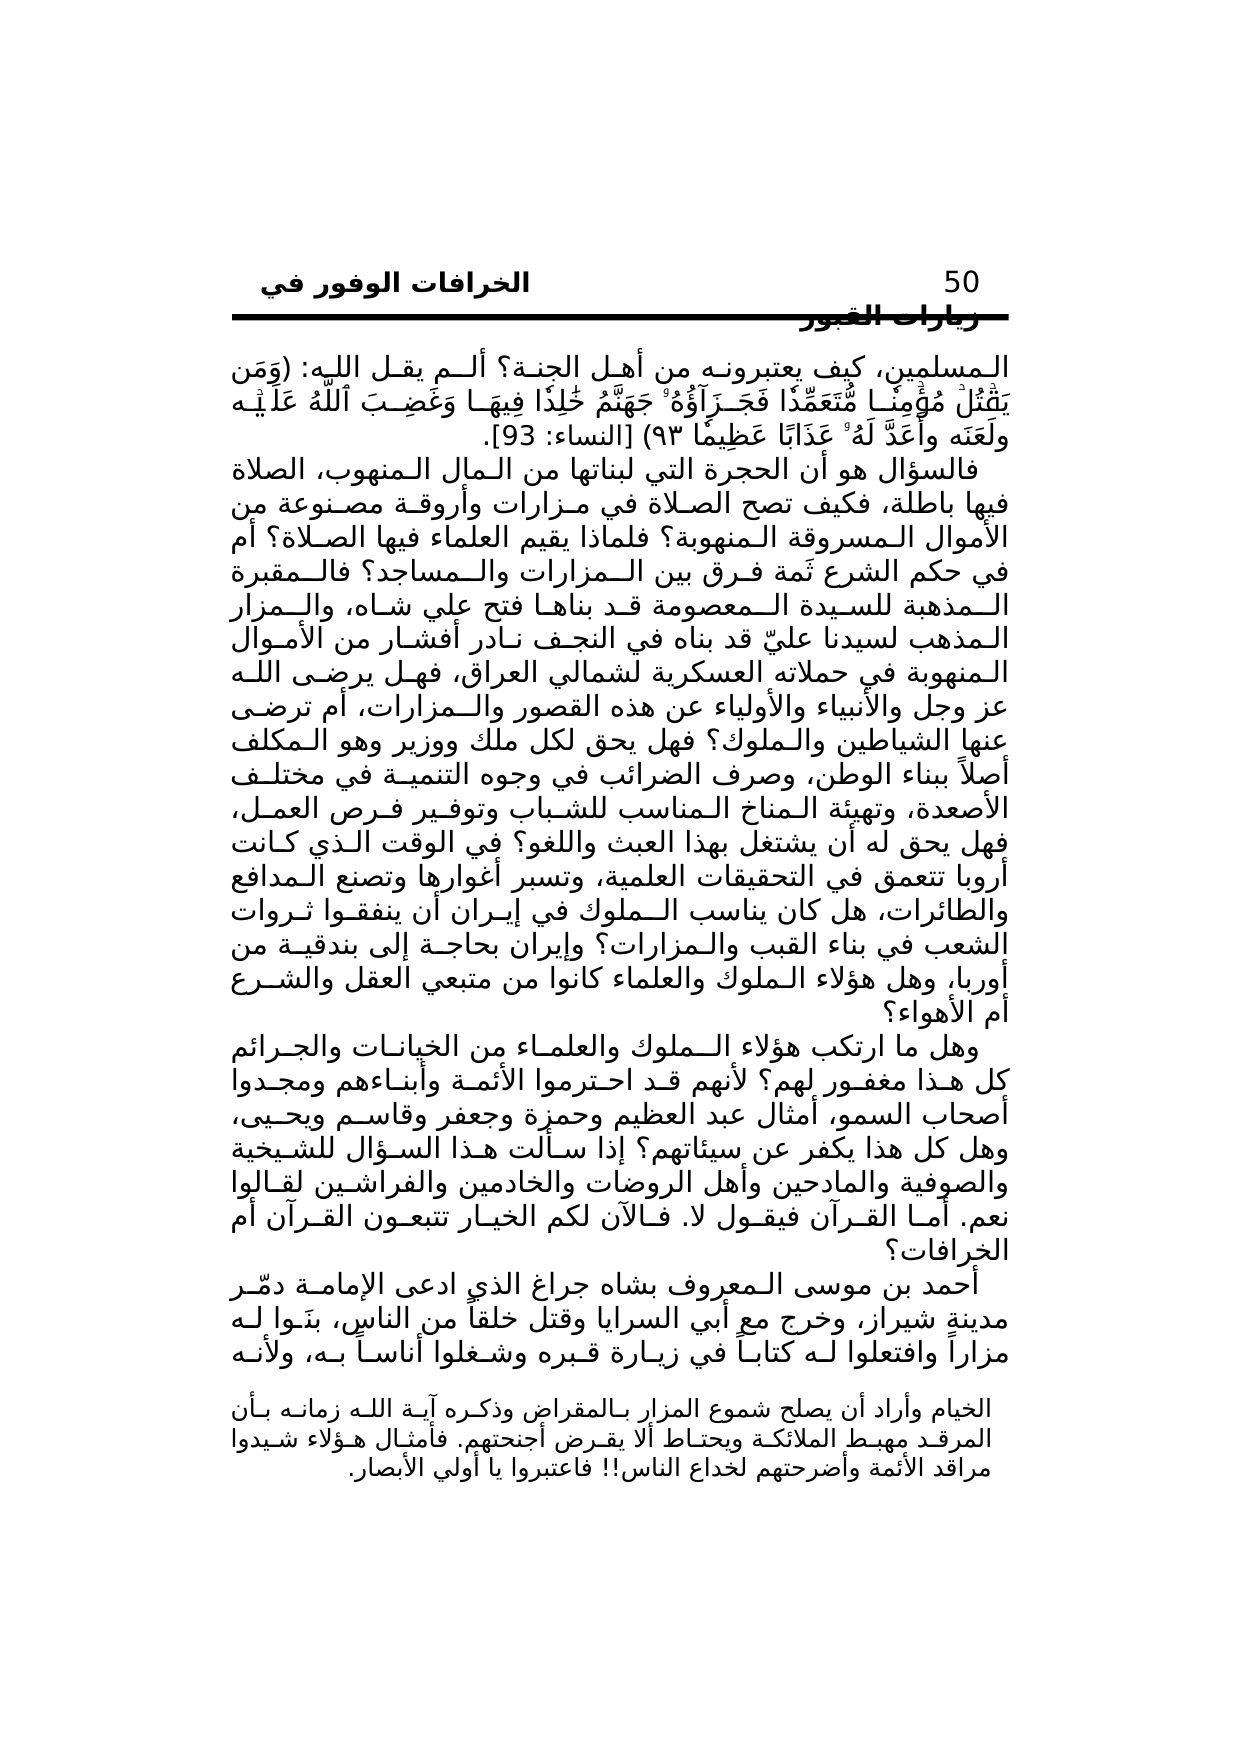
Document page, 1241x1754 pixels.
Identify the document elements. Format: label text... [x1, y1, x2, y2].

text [230, 350, 1010, 452]
text وهل ما ارتكب هؤلاء الـملوك والعلماء من الخيانات والجرائم كل هذا مغفور لهم؟ لأنهم قد احترموا الأئمة وأبناءهم ومجدوا أصحاب السمو، أمثال عبد العظيم وحمزة وجعفر وقاسم ويحيى، وهل كل هذا يكفر عن سيئاتهم؟ إذا سألت هذا السؤال للشيخية والصوفية والمادحين وأهل الروضات والخادمين والفراشين لقالوا نعم. أما القرآن فيقول لا. فالآن لكم الخيار تتبعون القرآن أم الخرافات؟ [230, 1029, 1010, 1267]
text فالسؤال هو أن الحجرة التي لبناتها من الـمال الـمنهوب، الصلاة فيها باطلة، فكيف تصح الصلاة في مزارات وأروقة مصنوعة من الأموال الـمسروقة الـمنهوبة؟ فلماذا يقيم العلماء فيها الصلاة؟ أم في حكم الشرع ثَمة فرق بين الـمزارات والـمساجد؟ فالـمقبرة الـمذهبة للسيدة الـمعصومة قد بناها فتح علي شاه، والـمزار الـمذهب لسيدنا عليّ قد بناه في النجف نادر أفشار من الأموال الـمنهوبة في حملاته العسكرية لشمالي العراق، فهل يرضى الله عز وجل والأنبياء والأولياء عن هذه القصور والـمزارات، أم ترضى عنها الشياطين والـملوك؟ فهل يحق لكل ملك ووزير وهو الـمكلف أصلاً ببناء الوطن، وصرف الضرائب في وجوه التنمية في مختلف الأصعدة، وتهيئة الـمناخ الـمناسب للشباب وتوفير فرص العمل، فهل يحق له أن يشتغل بهذا العبث واللغو؟ في الوقت الذي كانت أروبا تتعمق في التحقيقات العلمية، وتسبر أغوارها وتصنع الـمدافع والطائرات، هل كان يناسب الـملوك في إيران أن ينفقوا ثروات الشعب في بناء القبب والـمزارات؟ وإيران بحاجة إلى بندقية من أوربا، وهل هؤلاء الـملوك والعلماء كانوا من متبعي العقل والشرع أم الأهواء؟ [230, 452, 1010, 1029]
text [230, 1267, 1010, 1369]
